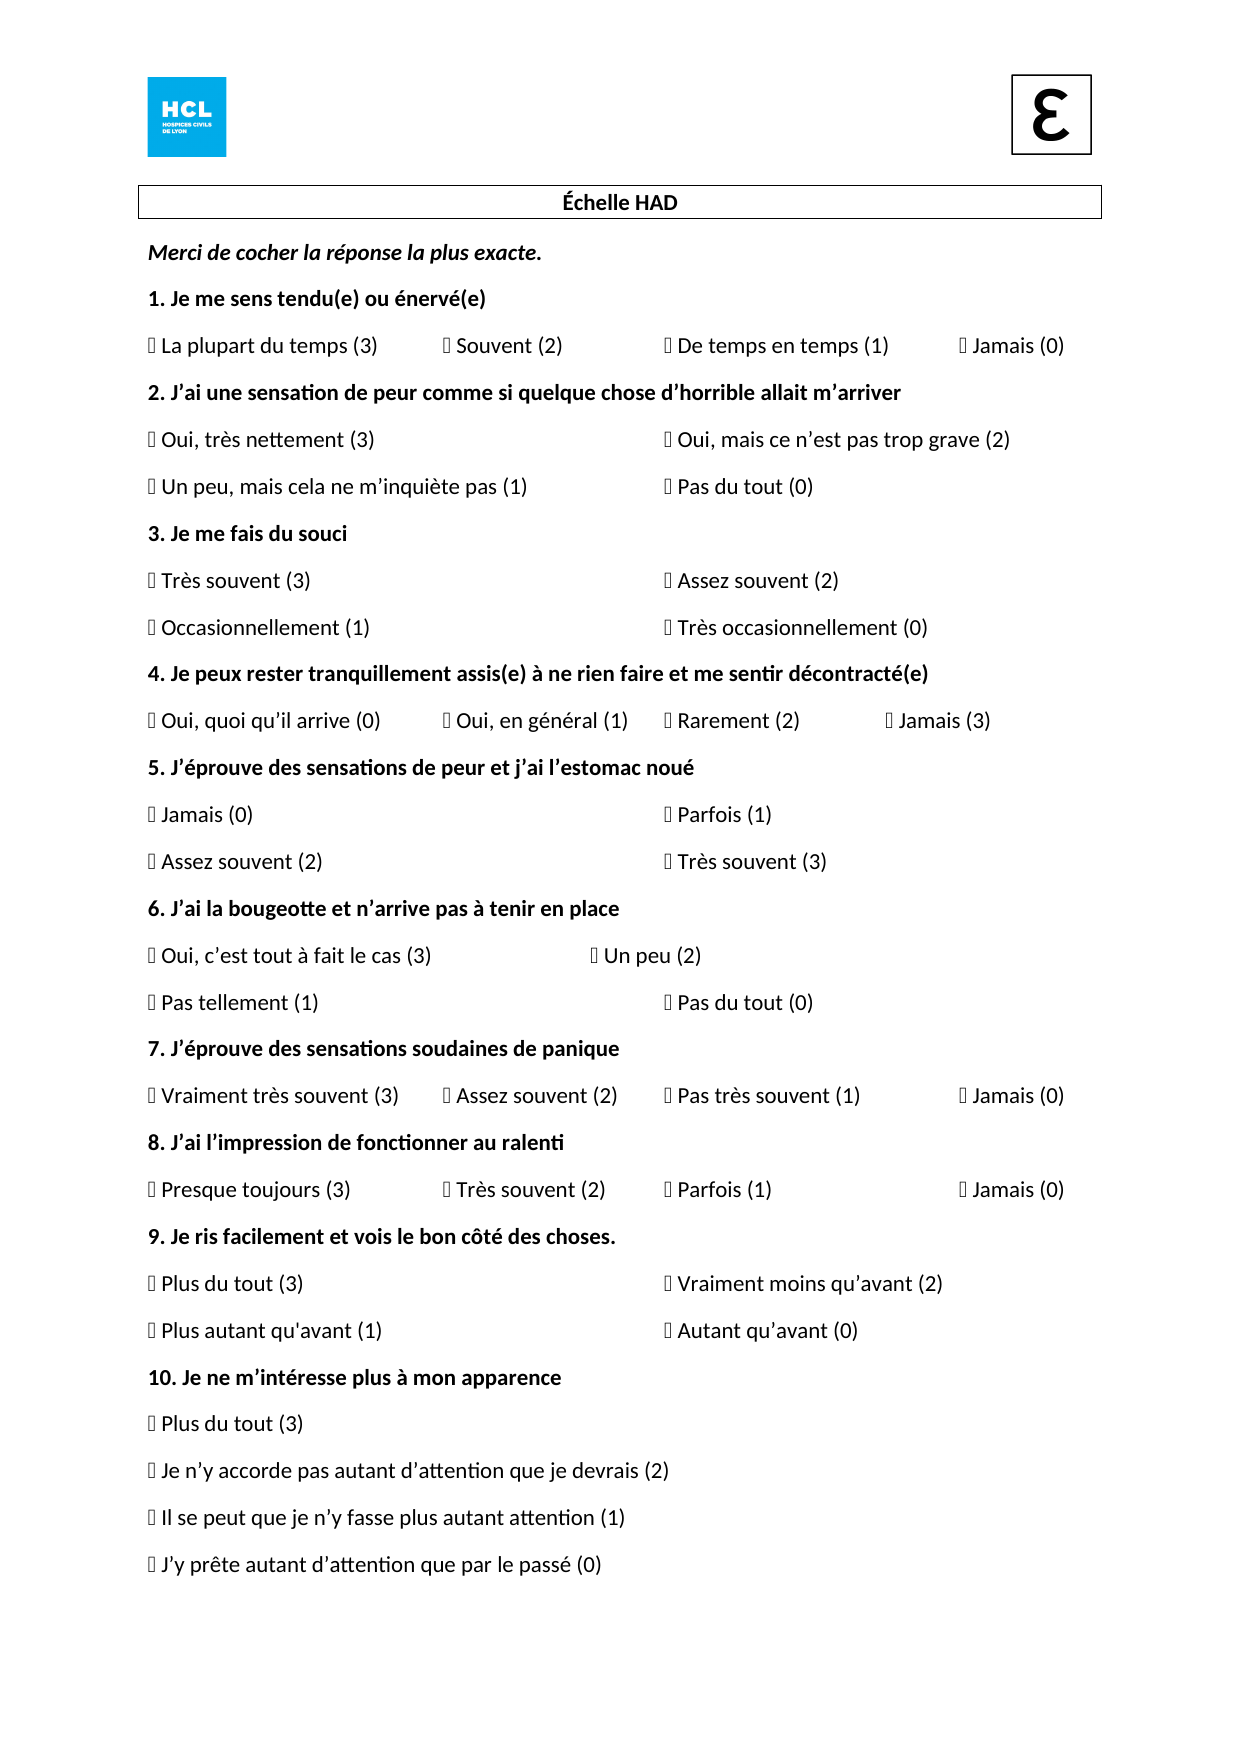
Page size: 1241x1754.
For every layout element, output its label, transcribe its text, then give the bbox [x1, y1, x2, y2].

text Il se peut que je n’y fasse plus autant attention (1) [148, 1503, 1093, 1531]
text Pas tellement (1) Pas du tout (0) [148, 988, 1093, 1016]
text La plupart du temps (3) Souvent (2) De temps en temps (1) Jamais (0) [148, 331, 1093, 359]
text Plus du tout (3) [148, 1409, 1093, 1438]
text Plus autant qu'avant (1) Autant qu’avant (0) [148, 1316, 1093, 1344]
text Vraiment très souvent (3) Assez souvent (2) Pas très souvent (1) Jamais (0) [148, 1081, 1093, 1109]
text Oui, très nettement (3) Oui, mais ce n’est pas trop grave (2) [148, 425, 1093, 453]
text 9. Je ris facilement et vois le bon côté des choses. [148, 1222, 1093, 1250]
text Occasionnellement (1) Très occasionnellement (0) [148, 613, 1093, 641]
text Très souvent (3) Assez souvent (2) [148, 566, 1093, 594]
text 10. Je ne m’intéresse plus à mon apparence [148, 1363, 1093, 1391]
text 3. Je me fais du souci [148, 519, 1093, 547]
text 2. J’ai une sensation de peur comme si quelque chose d’horrible allait m’arriver [148, 378, 1093, 406]
text 7. J’éprouve des sensations soudaines de panique [148, 1034, 1093, 1063]
text Assez souvent (2) Très souvent (3) [148, 847, 1093, 875]
text Je n’y accorde pas autant d’attention que je devrais (2) [148, 1456, 1093, 1484]
text Plus du tout (3) Vraiment moins qu’avant (2) [148, 1269, 1093, 1297]
text Merci de cocher la réponse la plus exacte. [148, 238, 1093, 266]
text Un peu, mais cela ne m’inquiète pas (1) Pas du tout (0) [148, 472, 1093, 500]
picture [1009, 73, 1093, 157]
text Échelle HAD [139, 186, 1101, 218]
text Oui, quoi qu’il arrive (0) Oui, en général (1) Rarement (2) Jamais (3) [148, 706, 1093, 734]
text 6. J’ai la bougeotte et n’arrive pas à tenir en place [148, 894, 1093, 922]
text Jamais (0) Parfois (1) [148, 800, 1093, 828]
text Presque toujours (3) Très souvent (2) Parfois (1) Jamais (0) [148, 1175, 1093, 1203]
text 5. J’éprouve des sensations de peur et j’ai l’estomac noué [148, 753, 1093, 781]
text J’y prête autant d’attention que par le passé (0) [148, 1550, 1093, 1578]
text 4. Je peux rester tranquillement assis(e) à ne rien faire et me sentir décontracté(e) [148, 659, 1093, 688]
text Oui, c’est tout à fait le cas (3) Un peu (2) [148, 941, 1093, 969]
text 1. Je me sens tendu(e) ou énervé(e) [148, 284, 1093, 313]
text 8. J’ai l’impression de fonctionner au ralenti [148, 1128, 1093, 1156]
